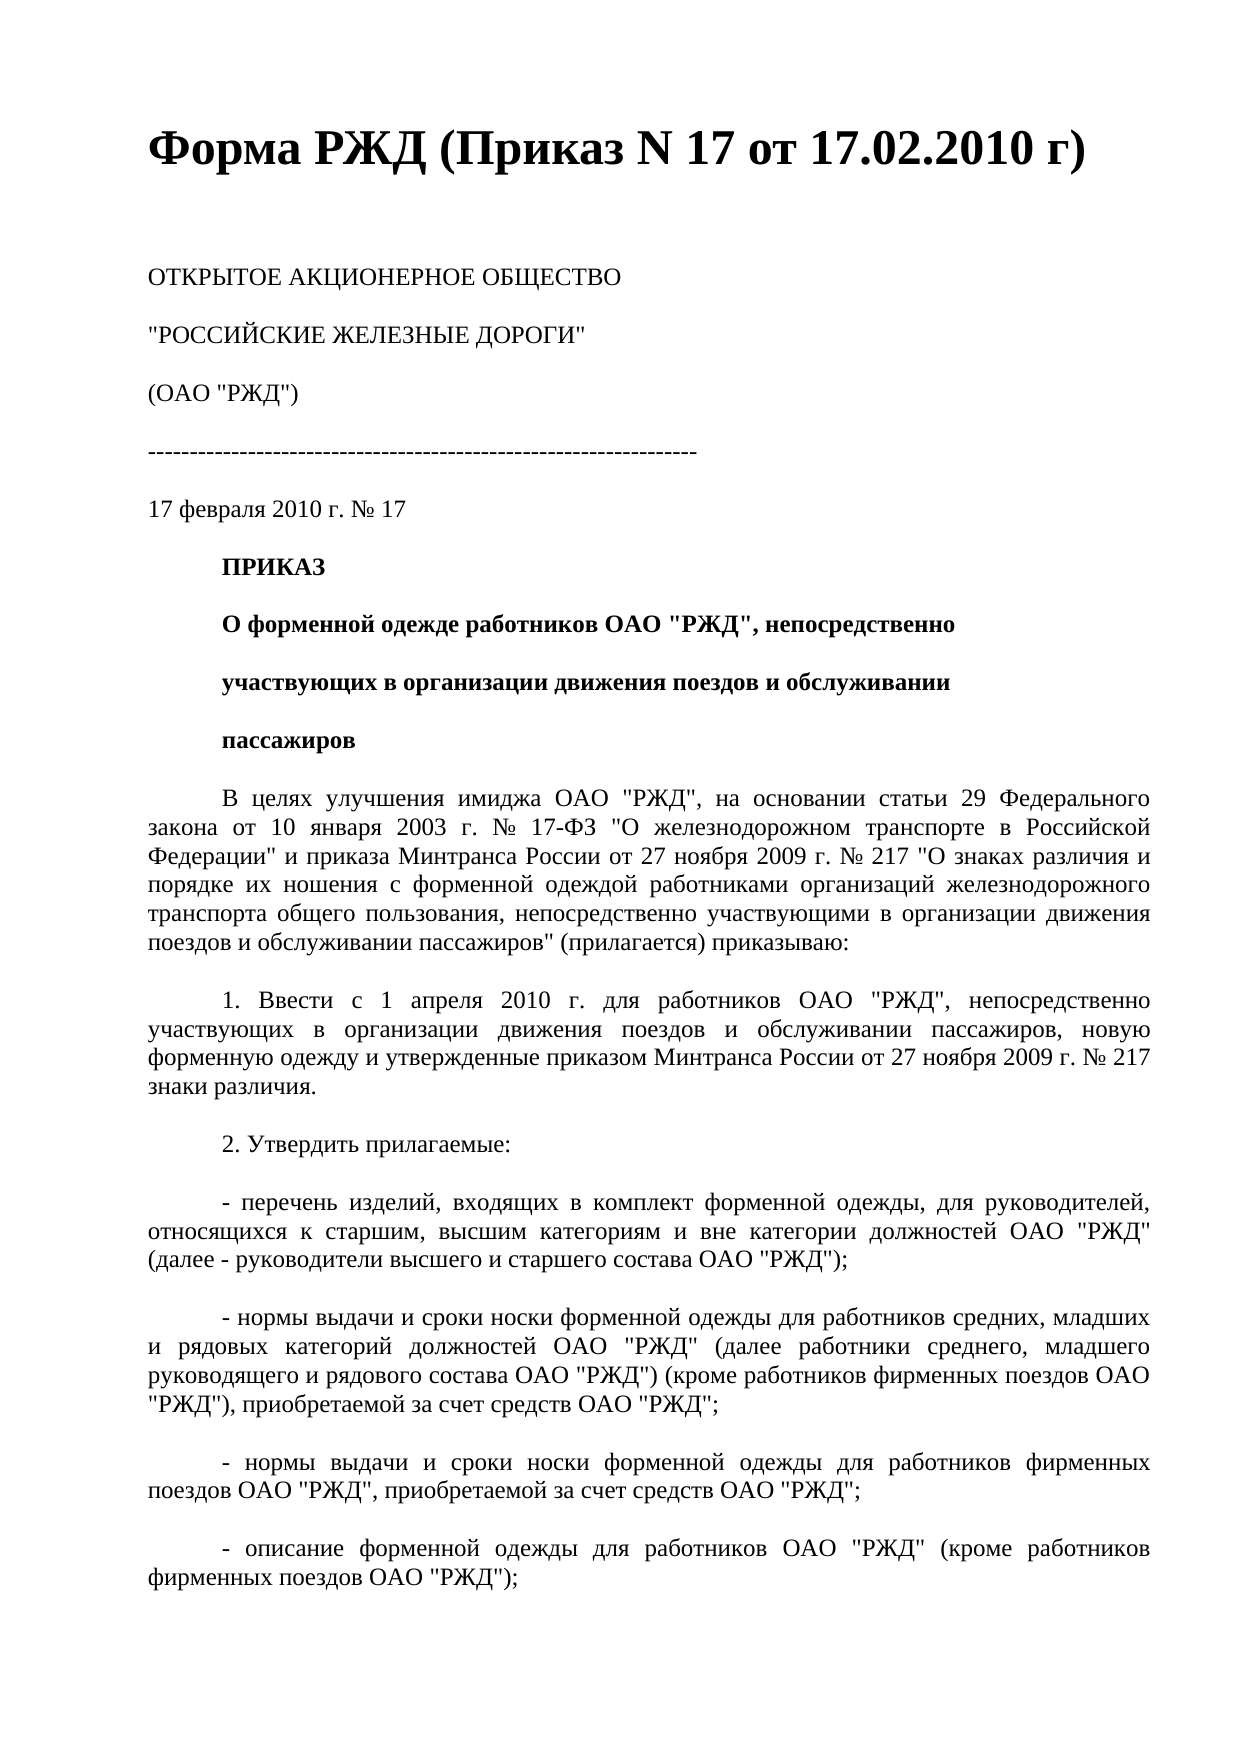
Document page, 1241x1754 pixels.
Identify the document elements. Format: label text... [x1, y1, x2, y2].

text участвующих в организации движения поездов и обслуживании [148, 667, 1152, 696]
text Форма РЖД (Приказ N 17 от 17.02.2010 г) [148, 118, 1152, 176]
text ------------------------------------------------------------------ [148, 436, 1152, 464]
text ПРИКАЗ [148, 552, 1152, 580]
text 2. Утвердить прилагаемые: [148, 1129, 1152, 1158]
text В целях улучшения имиджа ОАО "РЖД", на основании статьи 29 Федерального закона от 10 января 2003 г. № 17-ФЗ "О железнодорожном транспорте в Российской Федерации" и приказа Минтранса России от 27 ноября 2009 г. № 217 "О знаках различия и порядке их ношения с форменной одеждой работниками организаций железнодорожного транспорта общего пользования, непосредственно участвующими в организации движения поездов и обслуживании пассажиров" (прилагается) приказываю: [148, 783, 1152, 956]
text - перечень изделий, входящих в комплект форменной одежды, для руководителей, относящихся к старшим, высшим категориям и вне категории должностей ОАО "РЖД" (далее - руководители высшего и старшего состава ОАО "РЖД"); [148, 1187, 1152, 1273]
text - нормы выдачи и сроки носки форменной одежды для работников средних, младших и рядовых категорий должностей ОАО "РЖД" (далее работники среднего, младшего руководящего и рядового состава ОАО "РЖД") (кроме работников фирменных поездов ОАО "РЖД"), приобретаемой за счет средств ОАО "РЖД"; [148, 1302, 1152, 1417]
text - нормы выдачи и сроки носки форменной одежды для работников фирменных поездов ОАО "РЖД", приобретаемой за счет средств ОАО "РЖД"; [148, 1447, 1152, 1504]
text О форменной одежде работников ОАО "РЖД", непосредственно [148, 609, 1152, 638]
text "РОССИЙСКИЕ ЖЕЛЕЗНЫЕ ДОРОГИ" [148, 320, 1152, 349]
text 1. Ввести с 1 апреля 2010 г. для работников ОАО "РЖД", непосредственно участвующих в организации движения поездов и обслуживании пассажиров, новую форменную одежду и утвержденные приказом Минтранса России от 27 ноября 2009 г. № 217 знаки различия. [148, 985, 1152, 1100]
text - описание форменной одежды для работников ОАО "РЖД" (кроме работников фирменных поездов ОАО "РЖД"); [148, 1533, 1152, 1591]
text 17 февраля 2010 г. № 17 [148, 494, 1152, 522]
text пассажиров [148, 725, 1152, 754]
text ОТКРЫТОЕ АКЦИОНЕРНОЕ ОБЩЕСТВО [148, 262, 1152, 291]
text (ОАО "РЖД") [148, 378, 1152, 407]
